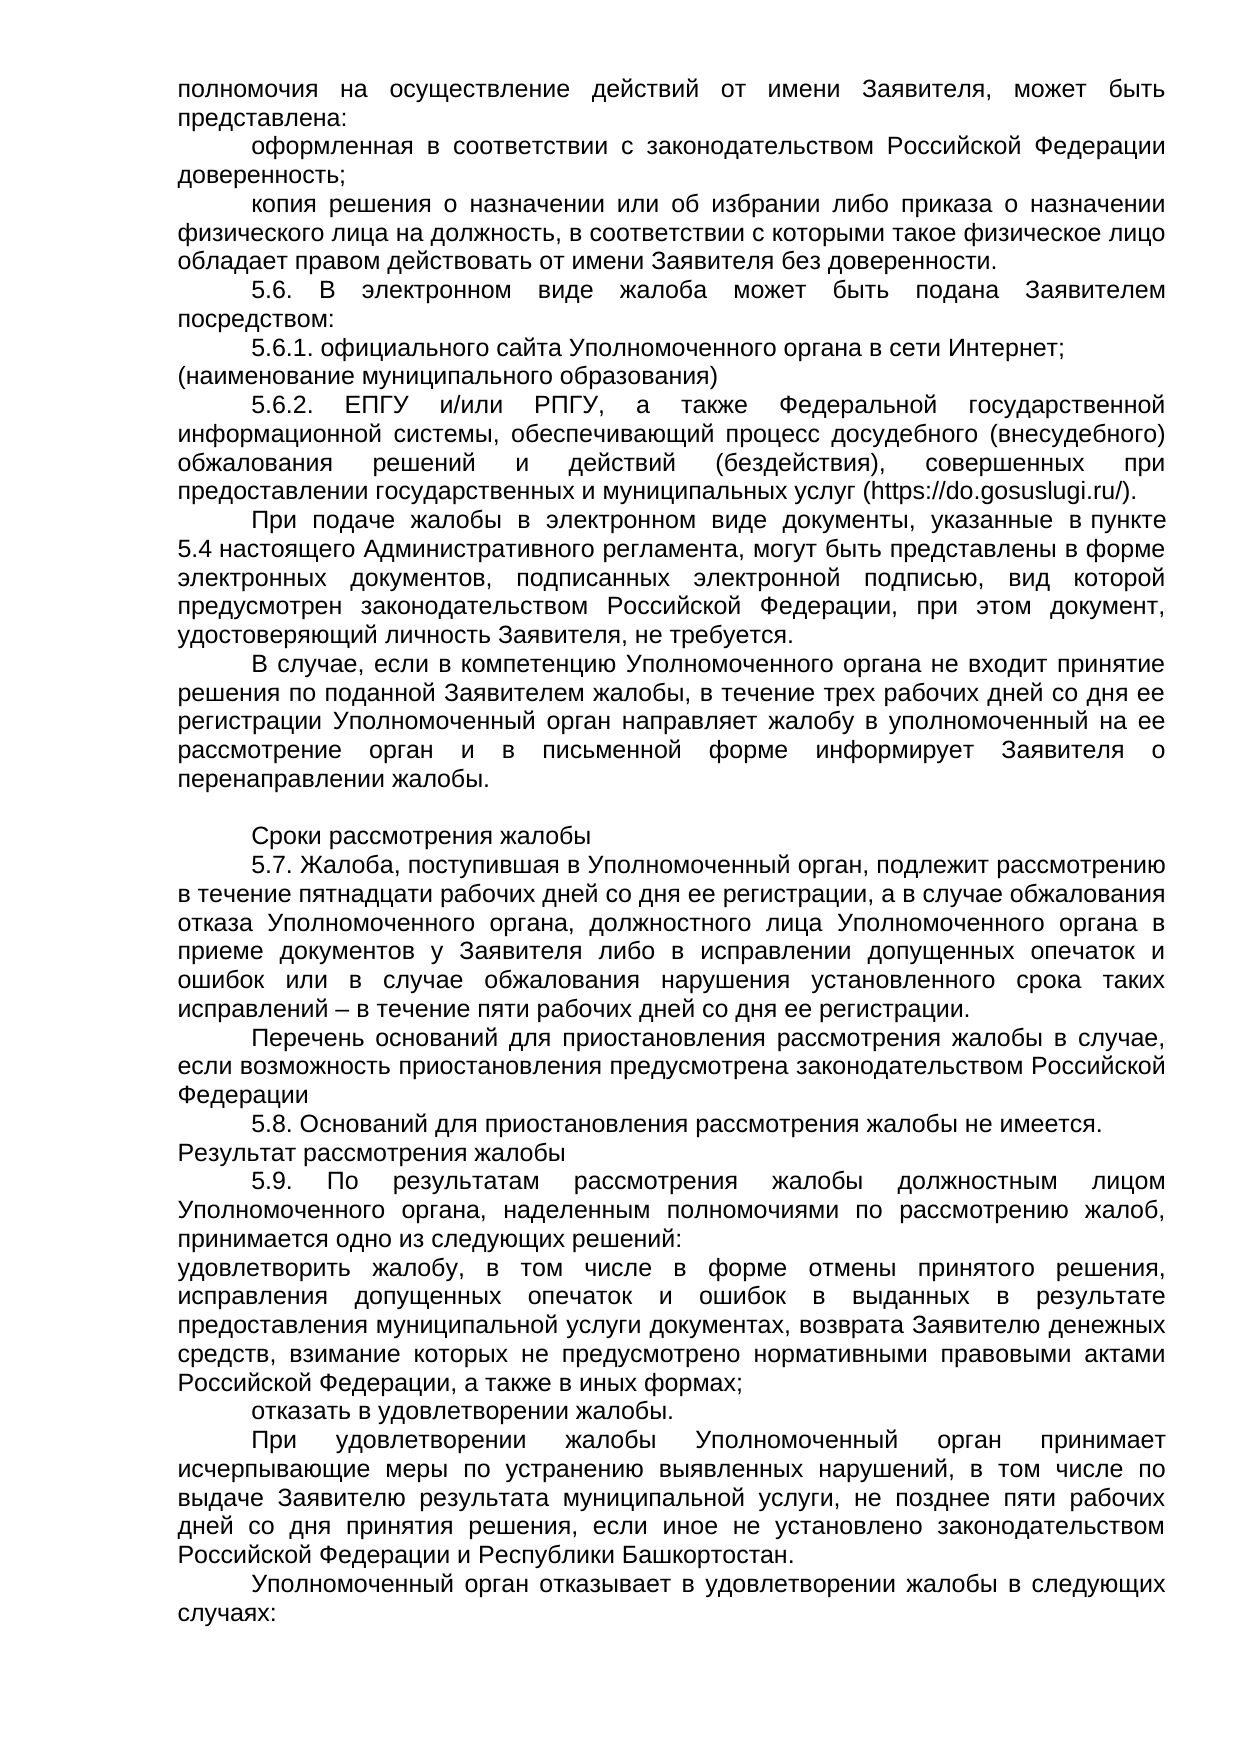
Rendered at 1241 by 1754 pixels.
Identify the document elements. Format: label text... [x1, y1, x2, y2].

text Уполномоченный орган отказывает в удовлетворении жалобы в следующих случаях: [177, 1569, 1167, 1626]
text При удовлетворении жалобы Уполномоченный орган принимает исчерпывающие меры по устранению выявленных нарушений, в том числе по выдаче Заявителю результата муниципальной услуги, не позднее пяти рабочих дней со дня принятия решения, если иное не установлено законодательством Российской Федерации и Республики Башкортостан. [177, 1425, 1167, 1569]
text оформленная в соответствии с законодательством Российской Федерации доверенность; [177, 131, 1167, 189]
text 5.9. По результатам рассмотрения жалобы должностным лицом Уполномоченного органа, наделенным полномочиями по рассмотрению жалоб, принимается одно из следующих решений: [177, 1166, 1167, 1253]
text 5.6. В электронном виде жалоба может быть подана Заявителем посредством: [177, 275, 1167, 333]
text копия решения о назначении или об избрании либо приказа о назначении физического лица на должность, в соответствии с которыми такое физическое лицо обладает правом действовать от имени Заявителя без доверенности. [177, 189, 1167, 275]
text 5.7. Жалоба, поступившая в Уполномоченный орган, подлежит рассмотрению в течение пятнадцати рабочих дней со дня ее регистрации, а в случае обжалования отказа Уполномоченного органа, должностного лица Уполномоченного органа в приеме документов у Заявителя либо в исправлении допущенных опечаток и ошибок или в случае обжалования нарушения установленного срока таких исправлений – в течение пяти рабочих дней со дня ее регистрации. [177, 850, 1167, 1023]
text 5.6.1. официального сайта Уполномоченного органа в сети Интернет; [177, 333, 1167, 361]
text удовлетворить жалобу, в том числе в форме отмены принятого решения, исправления допущенных опечаток и ошибок в выданных в результате предоставления муниципальной услуги документах, возврата Заявителю денежных средств, взимание которых не предусмотрено нормативными правовыми актами Российской Федерации, а также в иных формах; [177, 1253, 1167, 1396]
text 5.6.2. ЕПГУ и/или РПГУ, а также Федеральной государственной информационной системы, обеспечивающий процесс досудебного (внесудебного) обжалования решений и действий (бездействия), совершенных при предоставлении государственных и муниципальных услуг (https://do.gosuslugi.ru/). [177, 390, 1167, 505]
text 5.8. Оснований для приостановления рассмотрения жалобы не имеется. [177, 1109, 1167, 1138]
text Результат рассмотрения жалобы [177, 1138, 1167, 1166]
text Сроки рассмотрения жалобы [177, 821, 1167, 850]
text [177, 74, 1167, 131]
text (наименование муниципального образования) [177, 361, 1167, 390]
text При подаче жалобы в электронном виде документы, указанные в пункте 5.4 настоящего Административного регламента, могут быть представлены в форме электронных документов, подписанных электронной подписью, вид которой предусмотрен законодательством Российской Федерации, при этом документ, удостоверяющий личность Заявителя, не требуется. [177, 505, 1167, 649]
text Перечень оснований для приостановления рассмотрения жалобы в случае, если возможность приостановления предусмотрена законодательством Российской Федерации [177, 1023, 1167, 1109]
text отказать в удовлетворении жалобы. [177, 1396, 1167, 1425]
text В случае, если в компетенцию Уполномоченного органа не входит принятие решения по поданной Заявителем жалобы, в течение трех рабочих дней со дня ее регистрации Уполномоченный орган направляет жалобу в уполномоченный на ее рассмотрение орган и в письменной форме информирует Заявителя о перенаправлении жалобы. [177, 649, 1167, 793]
